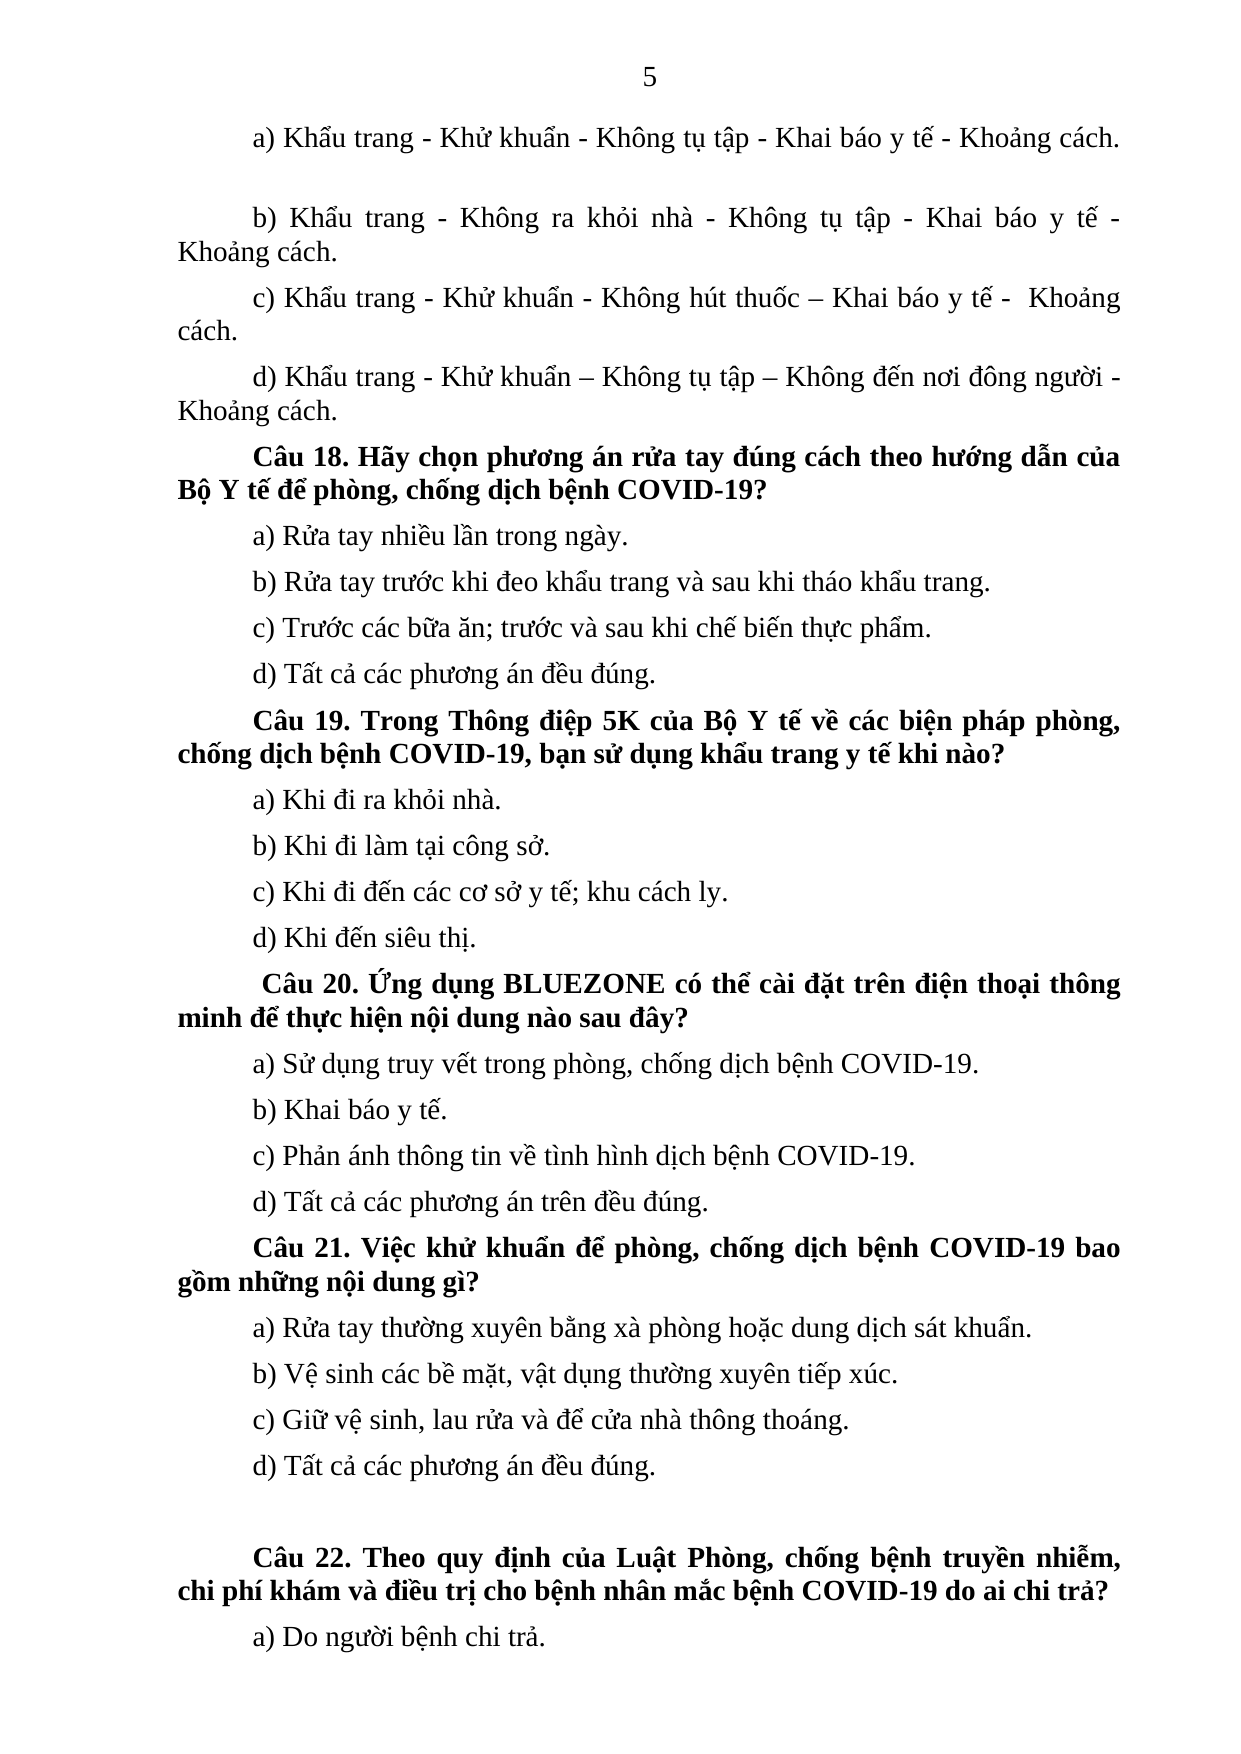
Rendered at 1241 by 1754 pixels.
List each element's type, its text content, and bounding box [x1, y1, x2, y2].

text c) Phản ánh thông tin về tình hình dịch bệnh COVID-19. [177, 1138, 1122, 1172]
text Câu 22. Theo quy định của Luật Phòng, chống bệnh truyền nhiễm, chi phí khám và điều trị cho bệnh nhân mắc bệnh COVID-19 do ai chi trả? [177, 1540, 1122, 1607]
text a) Rửa tay nhiều lần trong ngày. [177, 518, 1122, 552]
text a) Do người bệnh chi trả. [177, 1619, 1122, 1653]
text Câu 21. Việc khử khuẩn để phòng, chống dịch bệnh COVID-19 bao gồm những nội dung gì? [177, 1230, 1122, 1297]
text Câu 20. Ứng dụng BLUEZONE có thể cài đặt trên điện thoại thông minh để thực hiện nội dung nào sau đây? [177, 966, 1122, 1033]
text b) Rửa tay trước khi đeo khẩu trang và sau khi tháo khẩu trang. [177, 564, 1122, 598]
text Câu 19. Trong Thông điệp 5K của Bộ Y tế về các biện pháp phòng, chống dịch bệnh COVID-19, bạn sử dụng khẩu trang y tế khi nào? [177, 703, 1122, 770]
text c) Khi đi đến các cơ sở y tế; khu cách ly. [177, 874, 1122, 908]
text d) Tất cả các phương án đều đúng. [177, 1448, 1122, 1481]
text a) Khẩu trang - Khử khuẩn - Không tụ tập - Khai báo y tế - Khoảng cách. [177, 121, 1122, 188]
text a) Khi đi ra khỏi nhà. [177, 782, 1122, 816]
text a) Rửa tay thường xuyên bằng xà phòng hoặc dung dịch sát khuẩn. [177, 1310, 1122, 1343]
text c) Giữ vệ sinh, lau rửa và để cửa nhà thông thoáng. [177, 1402, 1122, 1435]
text d) Tất cả các phương án đều đúng. [177, 657, 1122, 690]
text d) Khẩu trang - Khử khuẩn – Không tụ tập – Không đến nơi đông người - Khoảng cách. [177, 359, 1122, 426]
text c) Khẩu trang - Khử khuẩn - Không hút thuốc – Khai báo y tế - Khoảng cách. [177, 280, 1122, 347]
text b) Khẩu trang - Không ra khỏi nhà - Không tụ tập - Khai báo y tế - Khoảng cách. [177, 200, 1122, 267]
text d) Khi đến siêu thị. [177, 920, 1122, 954]
text a) Sử dụng truy vết trong phòng, chống dịch bệnh COVID-19. [177, 1046, 1122, 1079]
text d) Tất cả các phương án trên đều đúng. [177, 1184, 1122, 1218]
text b) Vệ sinh các bề mặt, vật dụng thường xuyên tiếp xúc. [177, 1356, 1122, 1389]
text c) Trước các bữa ăn; trước và sau khi chế biến thực phẩm. [177, 611, 1122, 644]
text Câu 18. Hãy chọn phương án rửa tay đúng cách theo hướng dẫn của Bộ Y tế để phòng, chống dịch bệnh COVID-19? [177, 439, 1122, 506]
text b) Khi đi làm tại công sở. [177, 828, 1122, 862]
text b) Khai báo y tế. [177, 1092, 1122, 1126]
